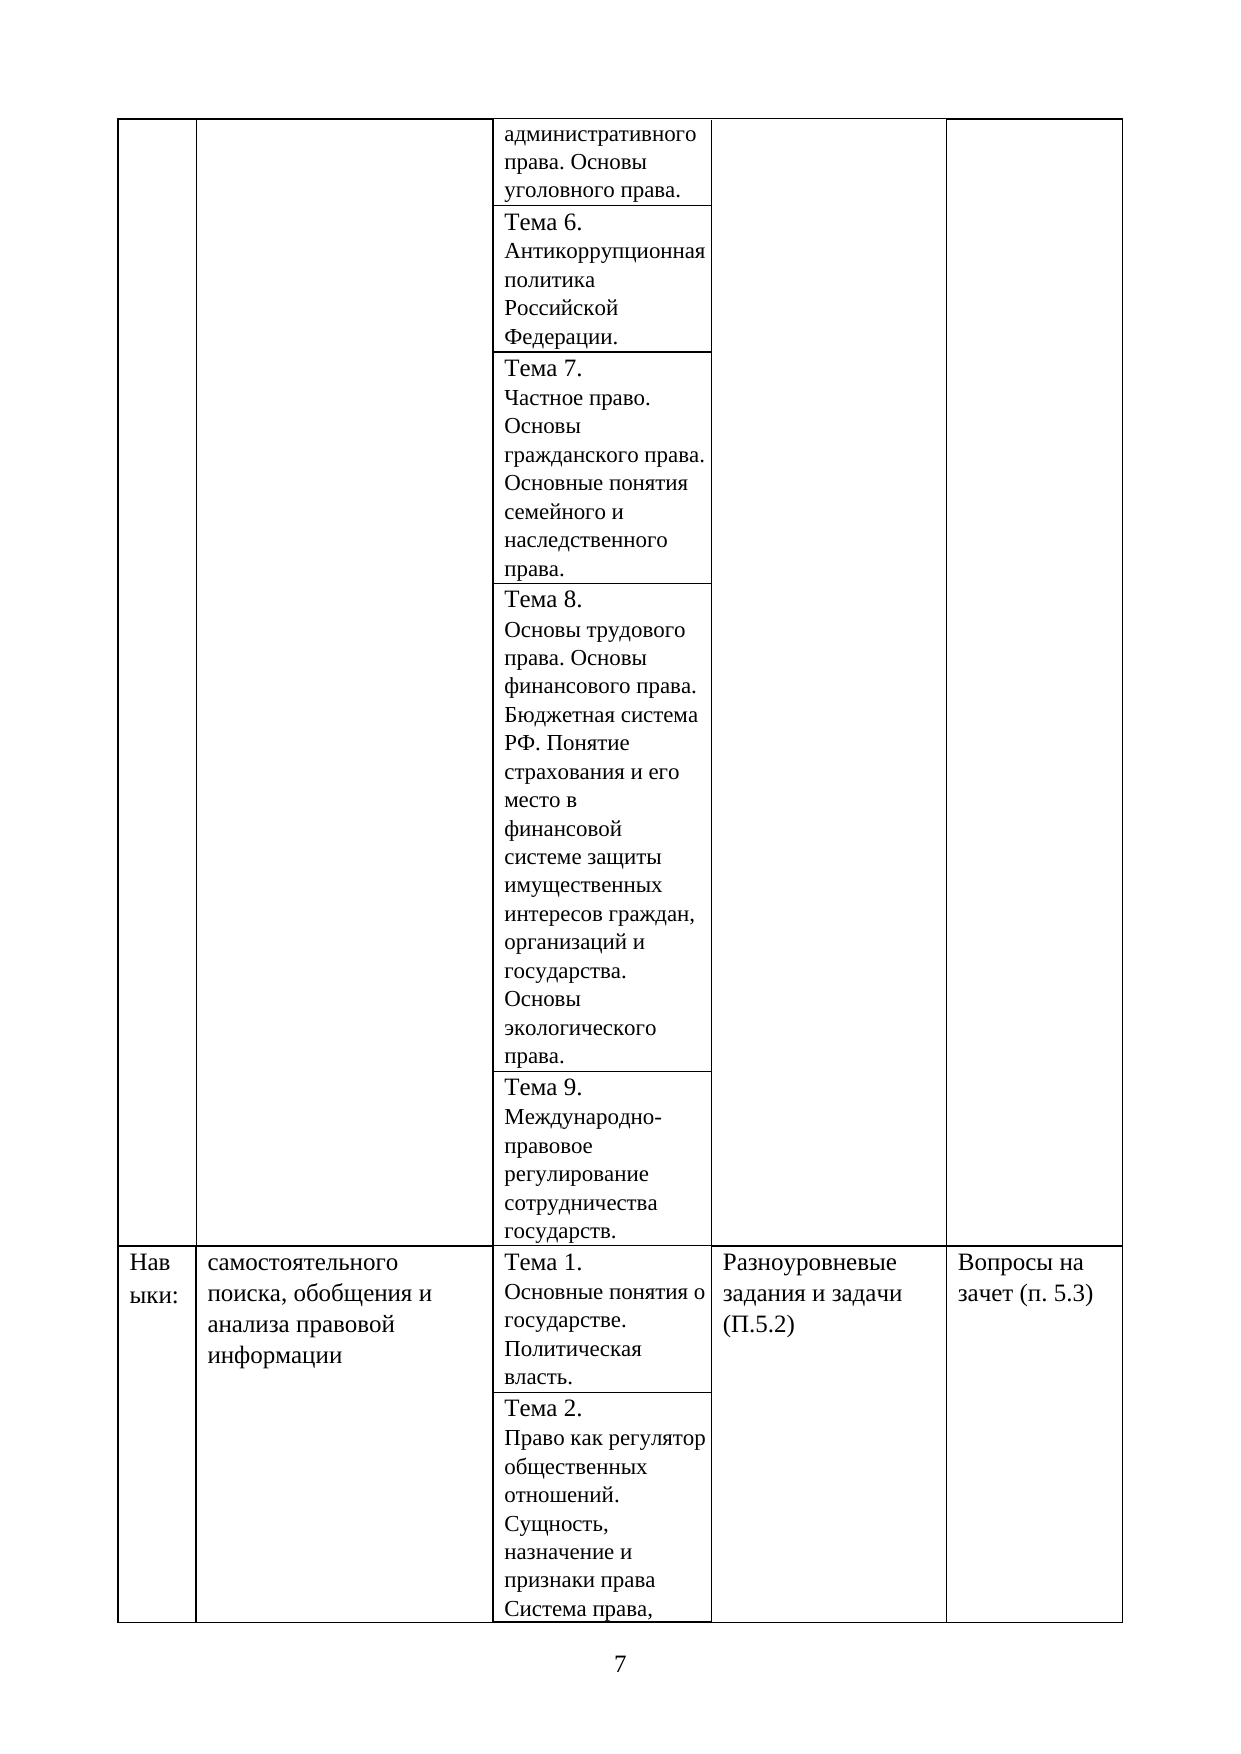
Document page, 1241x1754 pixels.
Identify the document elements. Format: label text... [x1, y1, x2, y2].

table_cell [494, 1393, 711, 1621]
table_cell Тема 6. Антикоррупционная политика Российской Федерации. [494, 206, 711, 351]
table_cell Тема 7. Частное право. Основы гражданского права. Основные понятия семейного и наследственного права. [494, 353, 711, 583]
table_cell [494, 119, 711, 205]
table_cell Разноуровневые задания и задачи (П.5.2) [712, 1247, 946, 1621]
table_cell Вопросы на зачет (п. 5.3) [947, 1247, 1122, 1621]
table_cell самостоятельного поиска, обобщения и анализа правовой информации [197, 1247, 492, 1621]
table_cell Тема 1. Основные понятия о государстве. Политическая власть. [494, 1246, 711, 1392]
table_cell Тема 8. Основы трудового права. Основы финансового права. Бюджетная система РФ. Понятие страхования и его место в финансовой системе защиты имущественных интересов граждан, организаций и государства. Основы экологического права. [494, 584, 711, 1071]
table_cell Навыки: [119, 1247, 195, 1621]
table_cell Тема 9. Международно-правовое регулирование сотрудничества государств. [494, 1072, 711, 1245]
